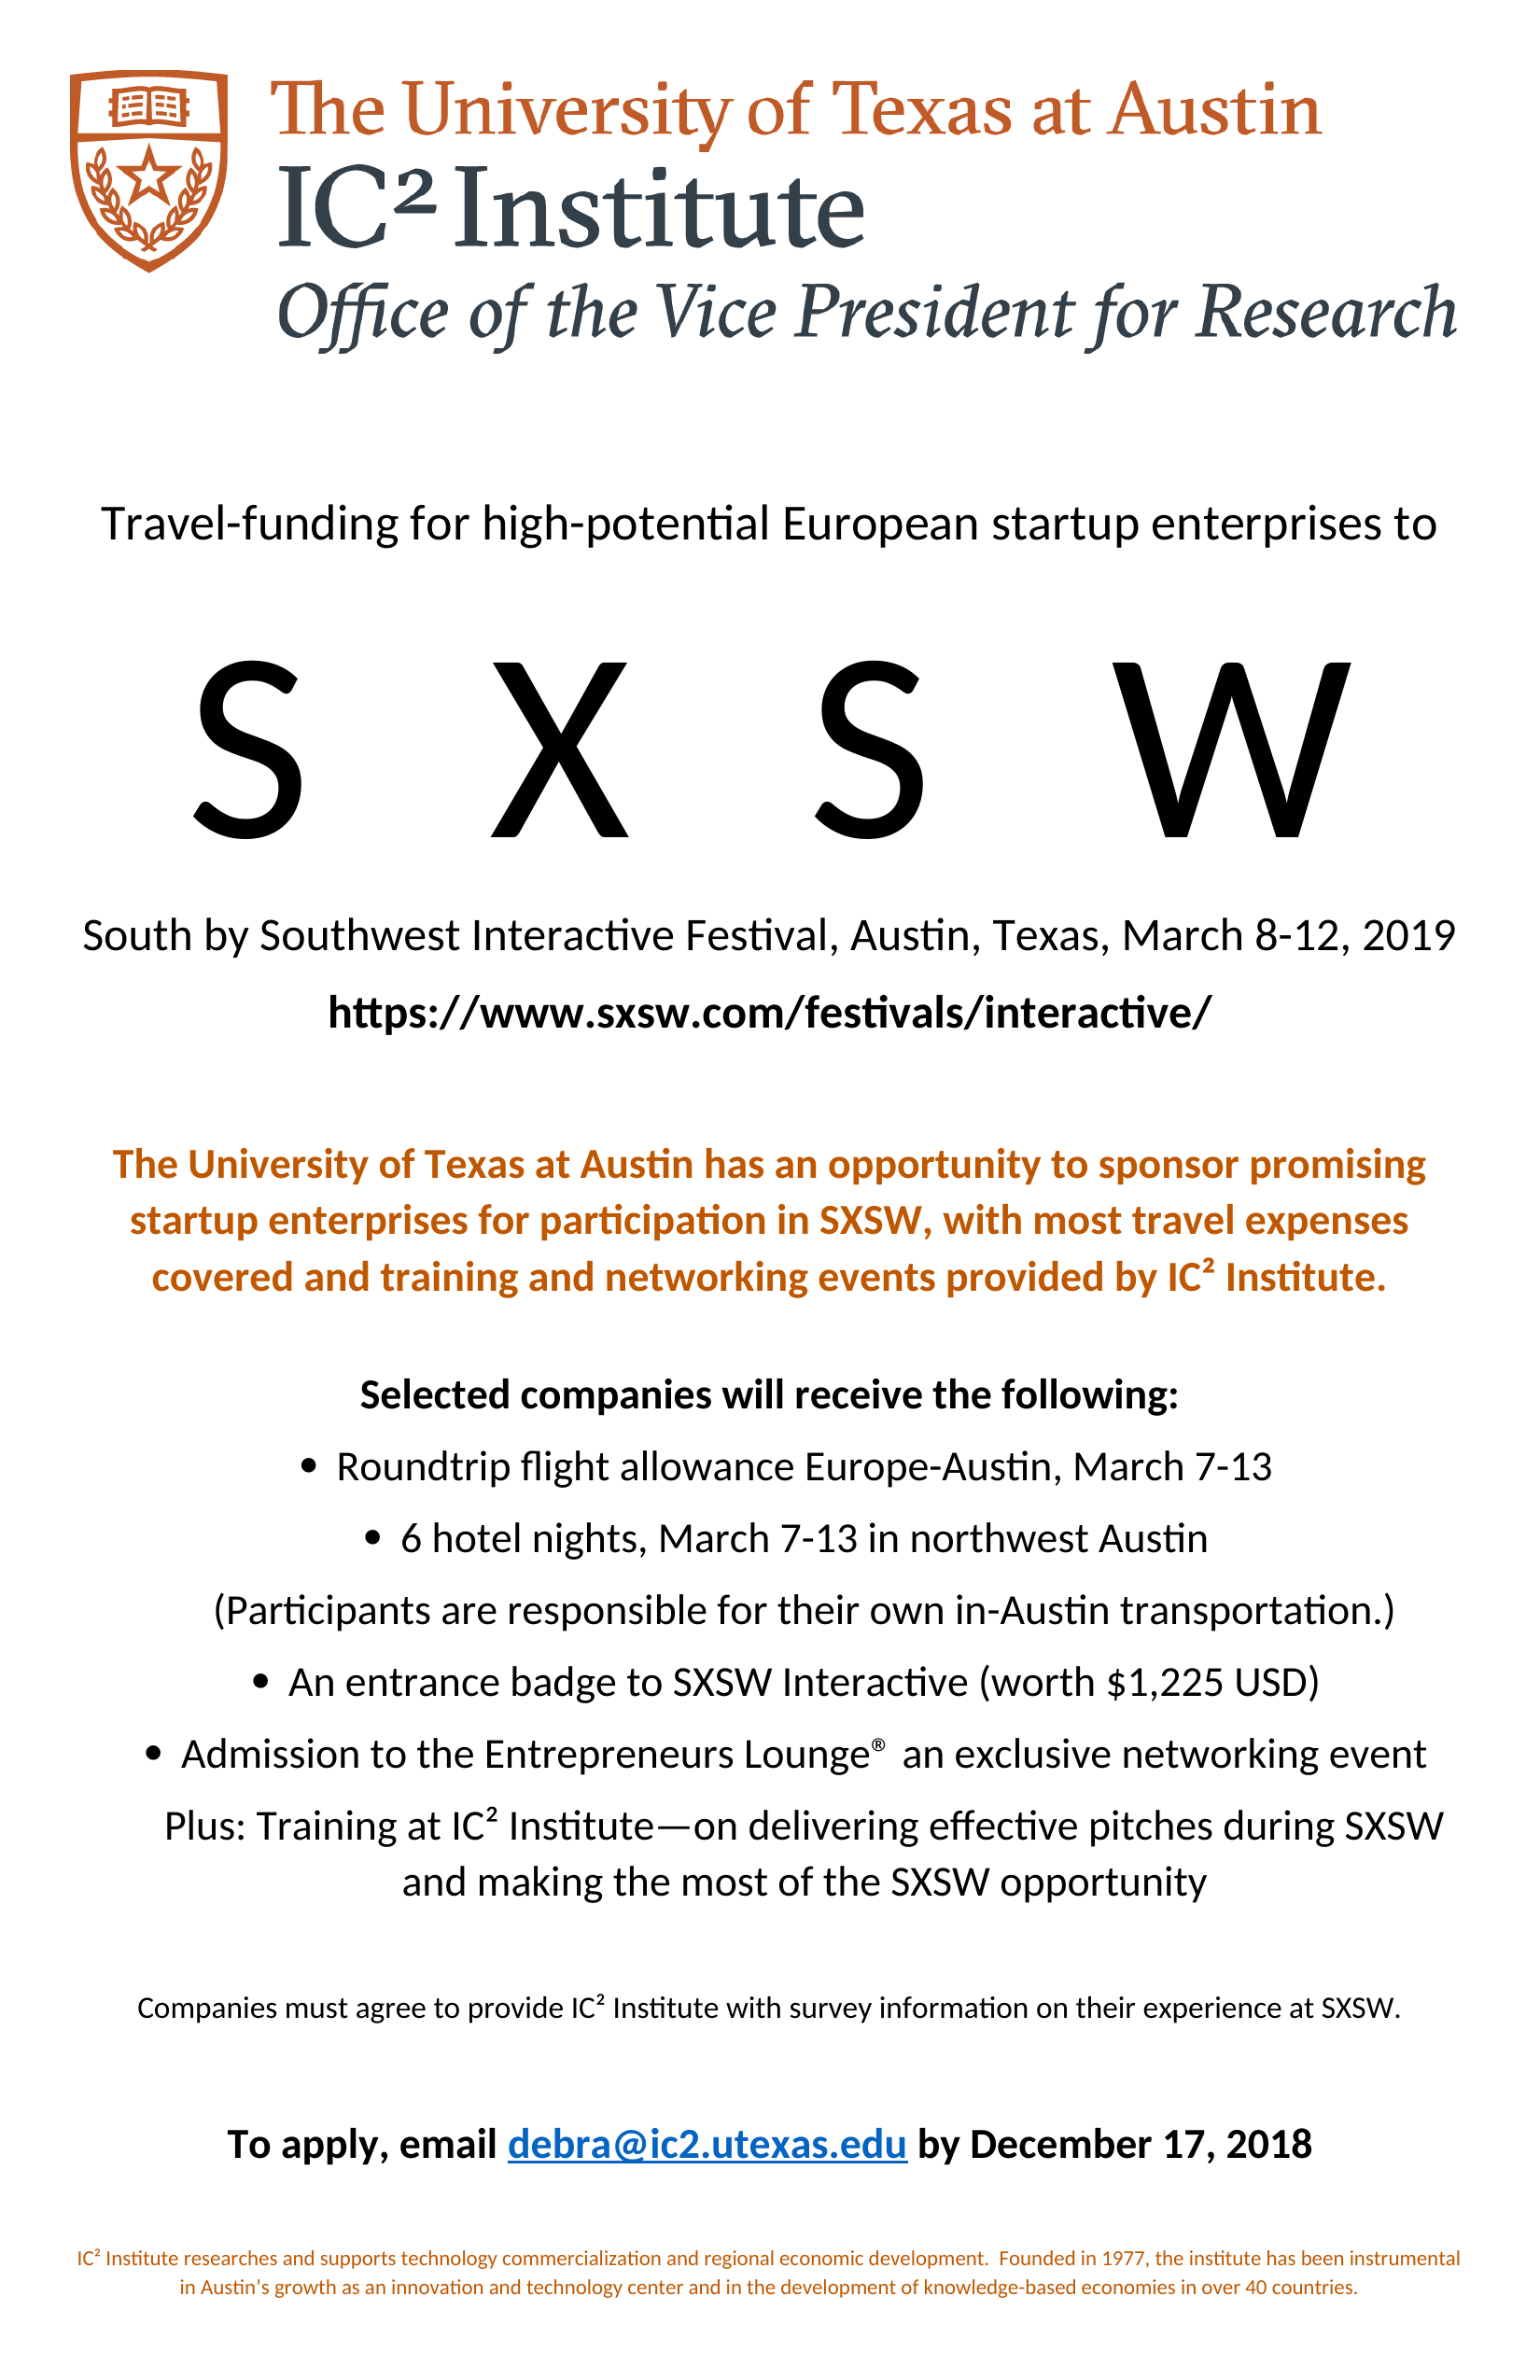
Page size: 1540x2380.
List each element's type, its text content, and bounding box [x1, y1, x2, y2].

text https://www.sxsw.com/festivals/interactive/ [70, 983, 1470, 1040]
text To apply, email debra@ic2.utexas.edu by December 17, 2018 [70, 2117, 1470, 2169]
list 6 hotel nights, March 7-13 in northwest Austin [105, 1511, 1470, 1563]
text Travel-funding for high-potential European startup enterprises to [70, 491, 1470, 553]
list Admission to the Entrepreneurs Lounge® an exclusive networking event [105, 1727, 1470, 1779]
text South by Southwest Interactive Festival, Austin, Texas, March 8-12, 2019 [70, 905, 1470, 962]
text Selected companies will receive the following: [70, 1367, 1470, 1420]
text S X S W [70, 573, 1470, 905]
text IC² Institute researches and supports technology commercialization and regional economic development. Founded in 1977, the institute has been instrumental in Austin’s growth as an innovation and technology center and in the development of knowledge-based economies in over 40 countries. [70, 2246, 1470, 2300]
list An entrance badge to SXSW Interactive (worth $1,225 USD) [105, 1655, 1470, 1707]
list (Participants are responsible for their own in-Austin transportation.) [140, 1583, 1470, 1635]
list Roundtrip flight allowance Europe-Austin, March 7-13 [105, 1439, 1470, 1491]
list Plus: Training at IC² Institute—on delivering effective pitches during SXSW and making the most of the SXSW opportunity [140, 1799, 1470, 1907]
picture [70, 70, 1457, 354]
text Companies must agree to provide IC² Institute with survey information on their experience at SXSW. [70, 1988, 1470, 2026]
text The University of Texas at Austin has an opportunity to sponsor promising startup enterprises for participation in SXSW, with most travel expenses covered and training and networking events provided by IC² Institute. [70, 1137, 1470, 1301]
